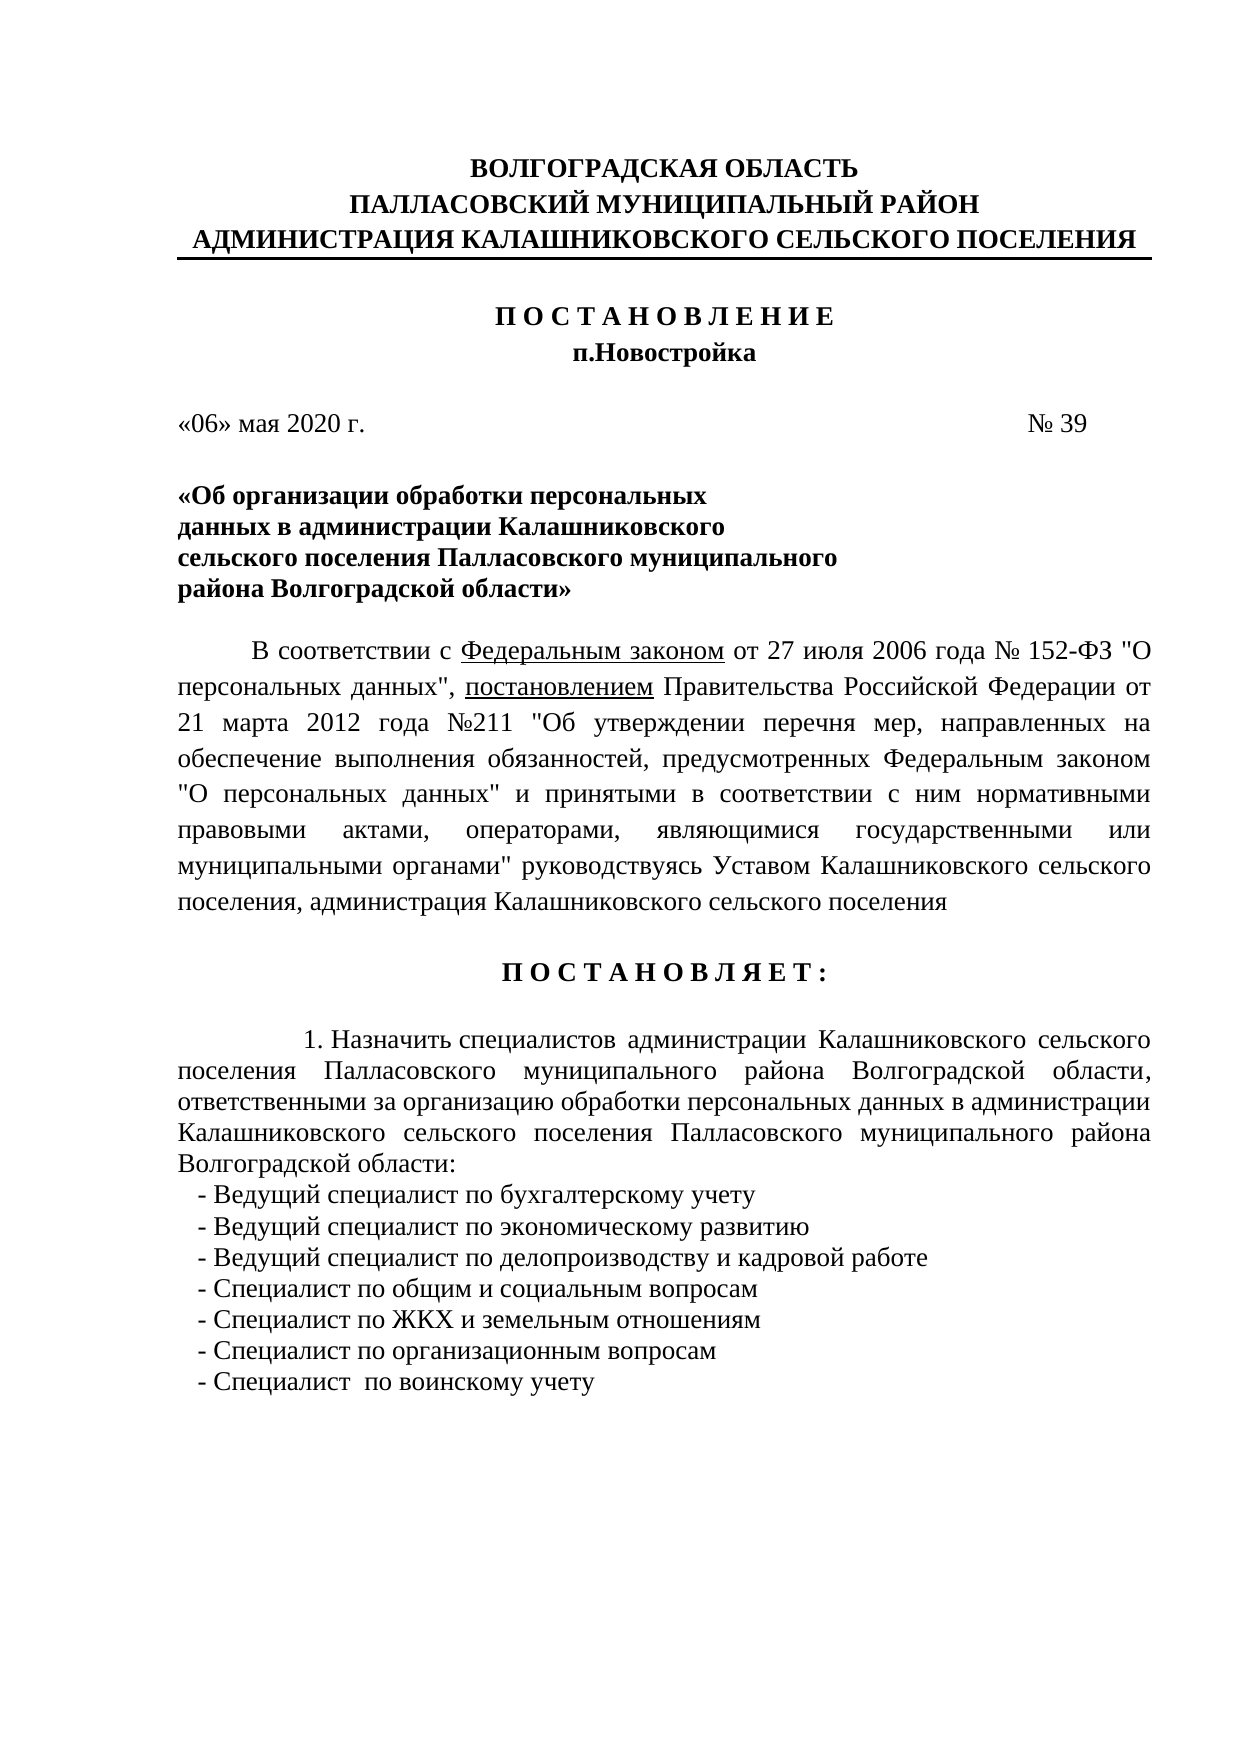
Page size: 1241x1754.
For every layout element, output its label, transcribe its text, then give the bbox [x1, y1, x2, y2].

text - Ведущий специалист по бухгалтерскому учету [177, 1179, 1152, 1210]
text АДМИНИСТРАЦИЯ КАЛАШНИКОВСКОГО СЕЛЬСКОГО ПОСЕЛЕНИЯ [177, 223, 1152, 257]
text «Об организации обработки персональных [177, 479, 1152, 510]
text П О С Т А Н О В Л Я Е Т : [177, 956, 1152, 987]
text ВОЛГОГРАДСКАЯ ОБЛАСТЬ [177, 152, 1152, 183]
text 1. Назначить специалистов администрации Калашниковского сельского поселения Палласовского муниципального района Волгоградской области, ответственными за организацию обработки персональных данных в администрации Калашниковского сельского поселения Палласовского муниципального района Волгоградской области: [177, 1023, 1152, 1179]
text «06» мая 2020 г. № 39 [177, 407, 1152, 438]
text П О С Т А Н О В Л Е Н И Е [177, 300, 1152, 331]
text района Волгоградской области» [177, 572, 1152, 603]
text п.Новостройка [177, 336, 1152, 367]
text - Ведущий специалист по экономическому развитию [177, 1210, 1152, 1241]
text ПАЛЛАСОВСКИЙ МУНИЦИПАЛЬНЫЙ РАЙОН [177, 188, 1152, 219]
text - Специалист по организационным вопросам [177, 1334, 1152, 1366]
text - Специалист по общим и социальным вопросам [177, 1272, 1152, 1303]
text - Ведущий специалист по делопроизводству и кадровой работе [177, 1241, 1152, 1272]
text данных в администрации Калашниковского [177, 510, 1152, 541]
text - Специалист по ЖКХ и земельным отношениям [177, 1303, 1152, 1334]
text В соответствии с Федеральным законом от 27 июля 2006 года № 152-ФЗ "О персональных данных", постановлением Правительства Российской Федерации от 21 марта 2012 года №211 "Об утверждении перечня мер, направленных на обеспечение выполнения обязанностей, предусмотренных Федеральным законом "О персональных данных" и принятыми в соответствии с ним нормативными правовыми актами, операторами, являющимися государственными или муниципальными органами" руководствуясь Уставом Калашниковского сельского поселения, администрация Калашниковского сельского поселения [177, 634, 1152, 916]
text сельского поселения Палласовского муниципального [177, 541, 1152, 572]
text - Специалист по воинскому учету [177, 1366, 1152, 1397]
